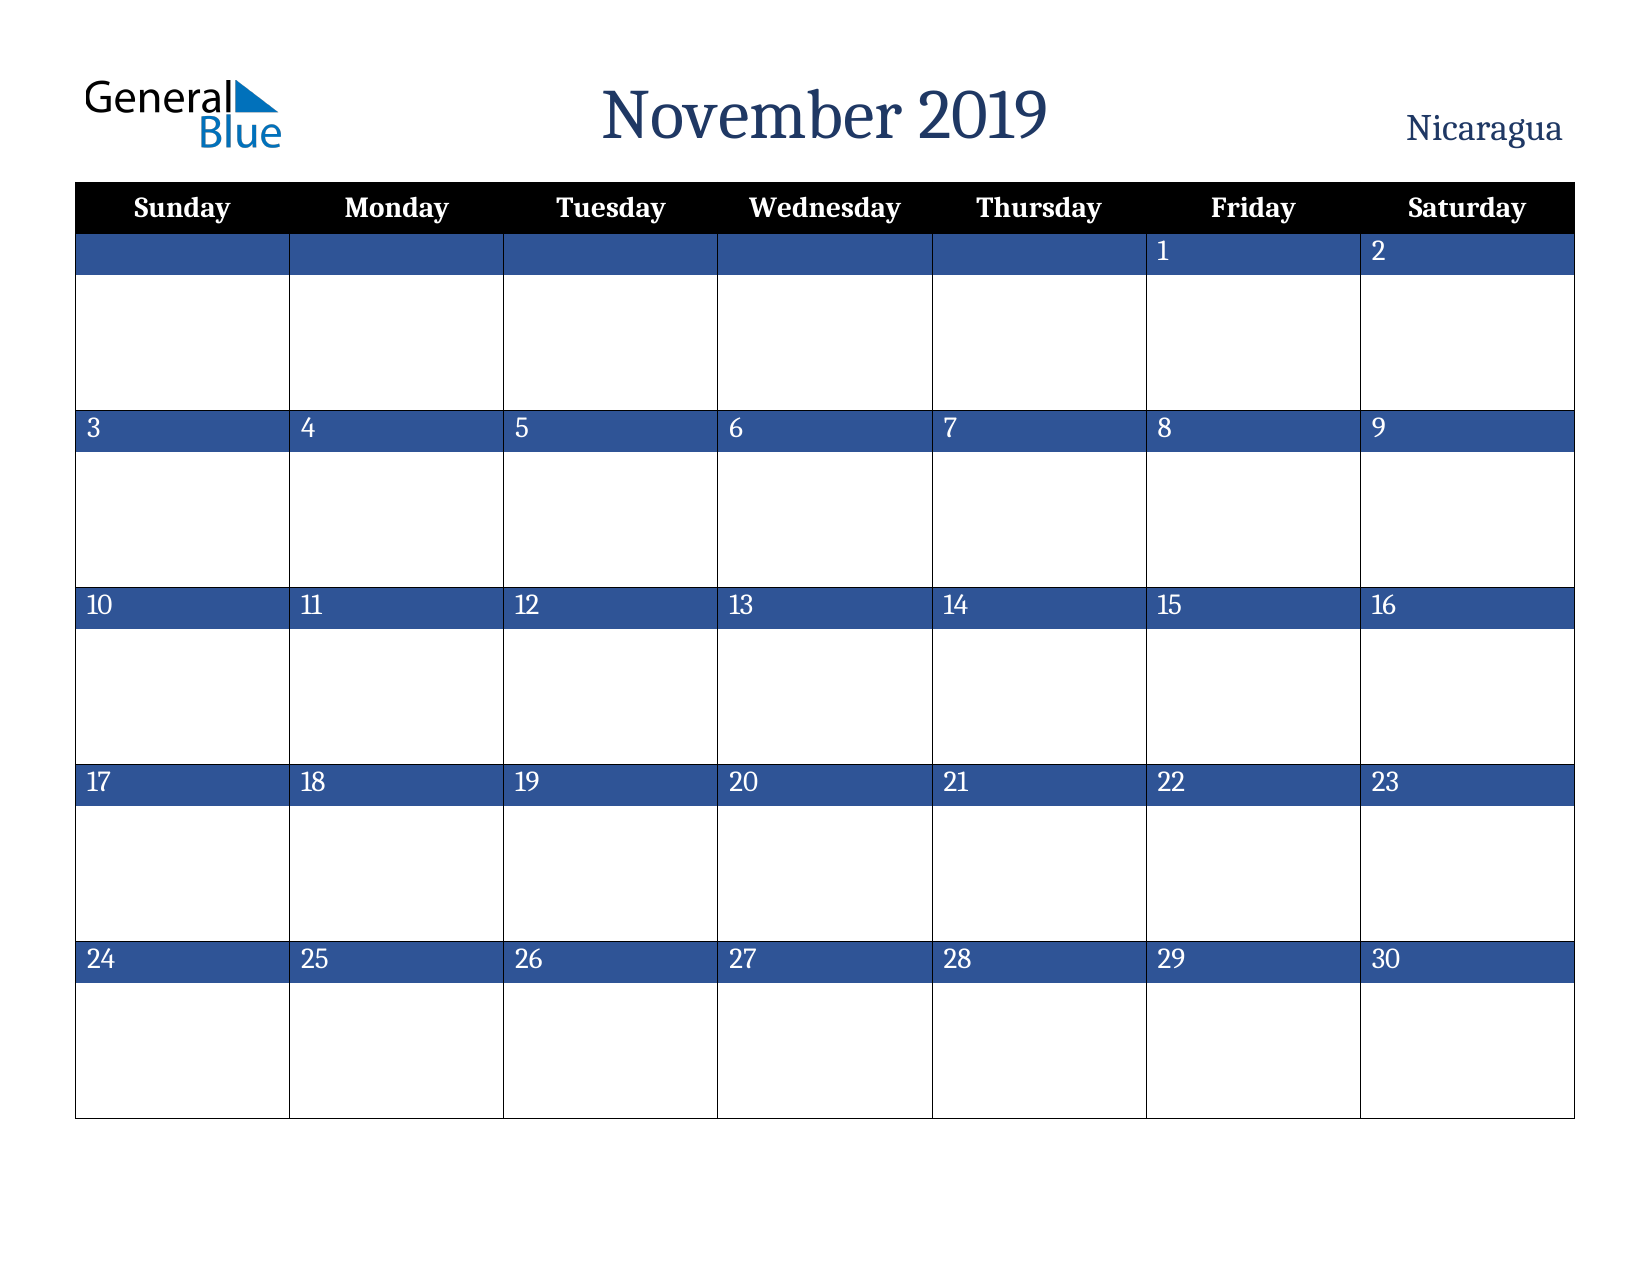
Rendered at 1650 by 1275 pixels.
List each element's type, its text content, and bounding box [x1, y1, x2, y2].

table_cell 1 [1147, 234, 1360, 275]
table_header November 2019 [504, 75, 1146, 182]
table_cell [504, 806, 717, 941]
table_cell [290, 806, 503, 941]
table_cell Wednesday [718, 183, 932, 233]
table_cell [76, 629, 289, 764]
table_cell Sunday [76, 183, 289, 233]
table_cell 15 [1147, 588, 1360, 629]
table_cell [504, 983, 717, 1118]
table_cell [718, 452, 932, 587]
table_cell [1147, 983, 1360, 1118]
table_cell 5 [504, 411, 717, 452]
table_cell [1361, 275, 1574, 410]
table_cell 23 [1361, 765, 1574, 806]
table_cell [933, 983, 1146, 1118]
table_cell 30 [1361, 942, 1574, 983]
table_cell [1361, 983, 1574, 1118]
table_cell [718, 983, 932, 1118]
table_cell [290, 629, 503, 764]
table_cell [76, 234, 289, 275]
table_cell Saturday [1361, 183, 1574, 233]
table_cell [290, 275, 503, 410]
table_cell 20 [718, 765, 932, 806]
table_header Nicaragua [1146, 75, 1574, 182]
table_cell [718, 275, 932, 410]
table_cell Tuesday [504, 183, 717, 233]
table_cell [718, 234, 932, 275]
table_cell 29 [1147, 942, 1360, 983]
table_cell [1147, 452, 1360, 587]
table_cell 7 [933, 411, 1146, 452]
table_cell [1361, 629, 1574, 764]
table_cell Monday [290, 183, 503, 233]
table_cell [933, 452, 1146, 587]
table_cell [1147, 629, 1360, 764]
table_cell [1361, 452, 1574, 587]
table_cell 24 [76, 942, 289, 983]
table_cell [504, 234, 717, 275]
table_header [76, 75, 503, 182]
table_cell 14 [933, 588, 1146, 629]
table_cell Thursday [933, 183, 1146, 233]
table_cell 19 [504, 765, 717, 806]
table_cell [290, 452, 503, 587]
table_cell 26 [504, 942, 717, 983]
table_cell [504, 452, 717, 587]
table_cell [718, 806, 932, 941]
table_cell [76, 983, 289, 1118]
table_cell 18 [290, 765, 503, 806]
table_cell 17 [76, 765, 289, 806]
table_cell 4 [290, 411, 503, 452]
table_cell 21 [933, 765, 1146, 806]
table_cell 12 [504, 588, 717, 629]
table_cell 6 [718, 411, 932, 452]
table_cell [1147, 275, 1360, 410]
table_cell 10 [76, 588, 289, 629]
table_cell [76, 452, 289, 587]
table_cell 22 [1147, 765, 1360, 806]
table_cell [718, 629, 932, 764]
table_cell [933, 234, 1146, 275]
table_cell 3 [76, 411, 289, 452]
table_cell [933, 275, 1146, 410]
table_cell [290, 983, 503, 1118]
table_cell [76, 806, 289, 941]
table_cell 28 [933, 942, 1146, 983]
table_cell 8 [1147, 411, 1360, 452]
table_cell 9 [1361, 411, 1574, 452]
table_cell 25 [290, 942, 503, 983]
picture [86, 80, 281, 148]
table_cell [290, 234, 503, 275]
table_cell [504, 275, 717, 410]
table_cell 13 [718, 588, 932, 629]
table_cell [504, 629, 717, 764]
table_cell [1147, 806, 1360, 941]
table_cell 11 [290, 588, 503, 629]
table_cell Friday [1147, 183, 1360, 233]
table_cell [1361, 806, 1574, 941]
table_cell 2 [1361, 234, 1574, 275]
table_cell [933, 806, 1146, 941]
table_cell [933, 629, 1146, 764]
table_cell 27 [718, 942, 932, 983]
table_cell [76, 275, 289, 410]
table_cell 16 [1361, 588, 1574, 629]
